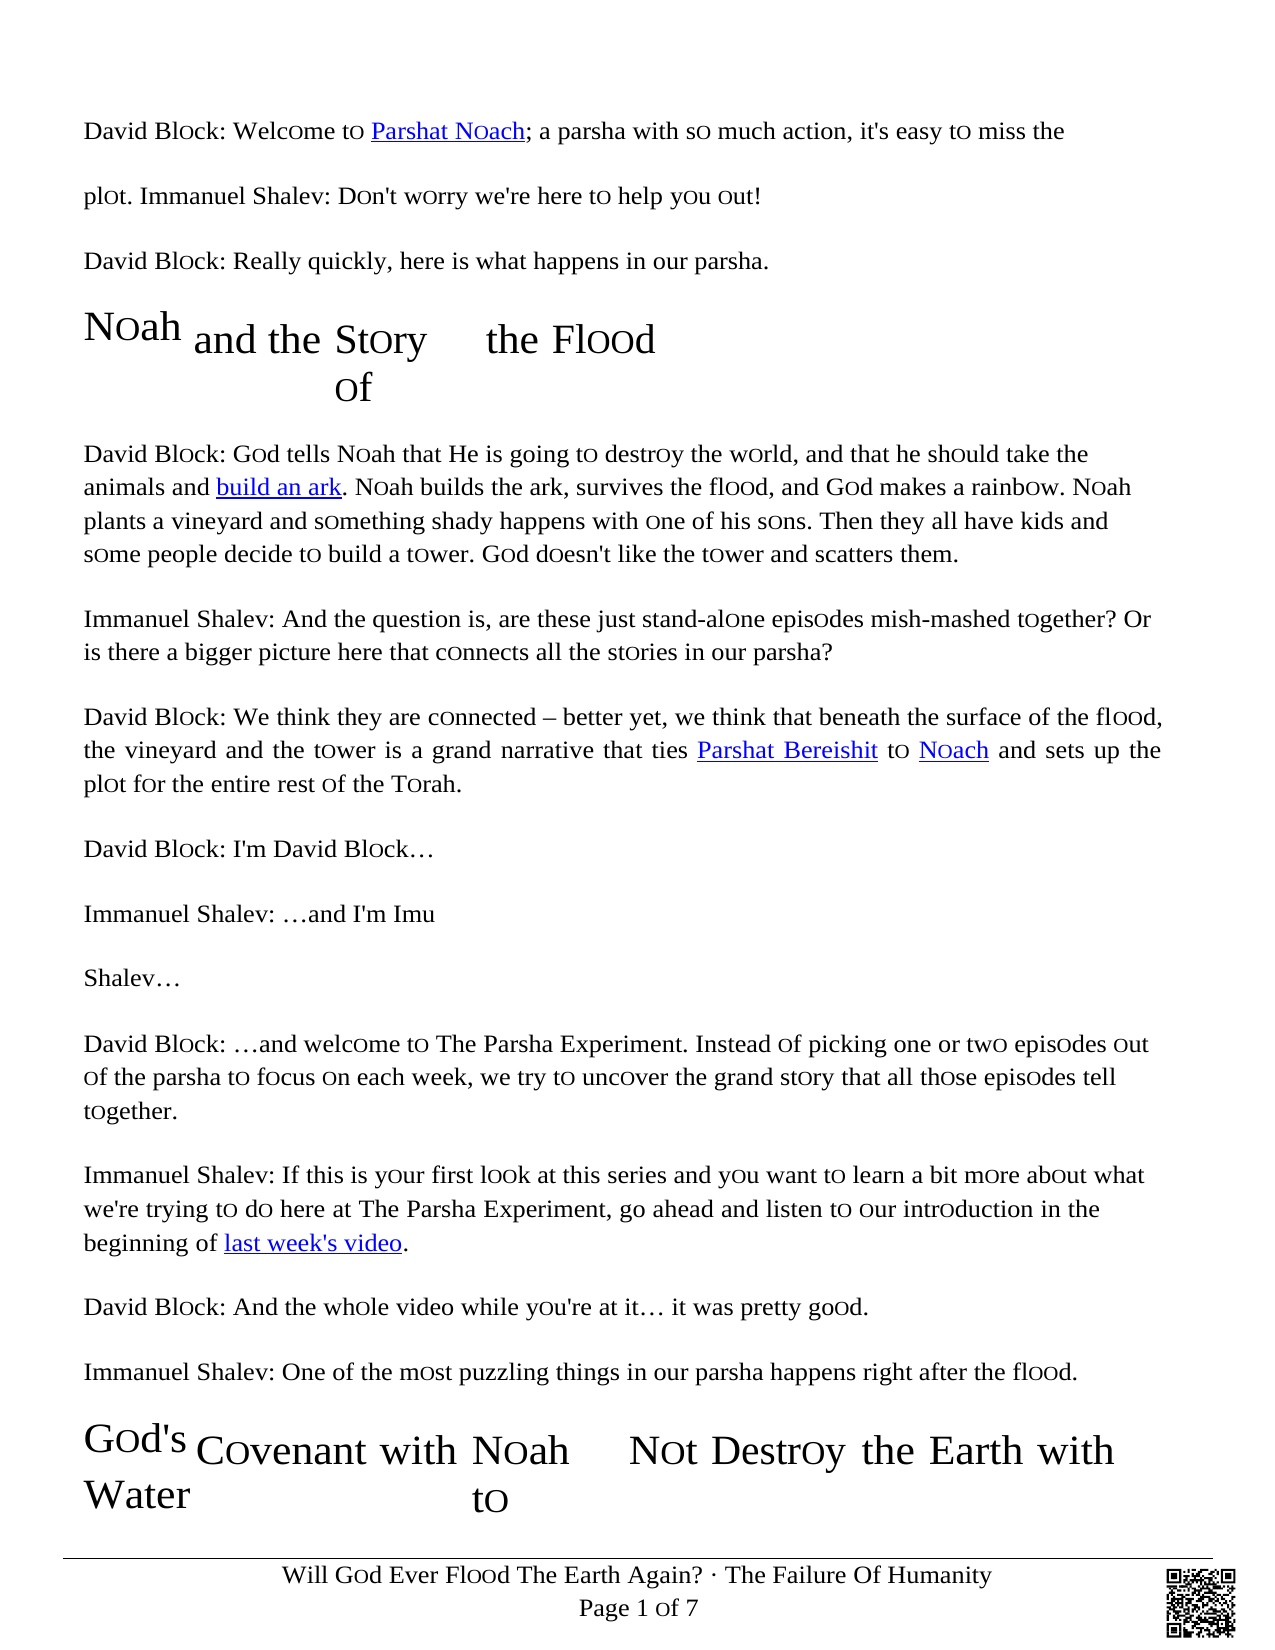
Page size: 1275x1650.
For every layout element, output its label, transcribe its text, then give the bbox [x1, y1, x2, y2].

subtitle God's Water [83, 1413, 194, 1517]
text Noah to [472, 1426, 617, 1522]
text David Block: Welcome to Parshat Noach; a parsha with so much action, it's easy to miss the plot. Immanuel Shalev: Don't worry we're here to help you out! [83, 116, 1106, 209]
text David Block: Really quickly, here is what happens in our parsha. [83, 246, 1229, 275]
text David Block: …and welcome to The Parsha Experiment. Instead of picking one or two episodes out of the parsha to focus on each week, we try to uncover the grand story that all those episodes tell together. [83, 1029, 1173, 1124]
text Covenant [197, 1426, 368, 1474]
subtitle Story of [334, 314, 474, 410]
text David Block: We think they are connected – better yet, we think that beneath the surface of the flood, the vineyard and the tower is a grand narrative that ties Parshat Bereishit to Noach and sets up the plot for the entire rest of the Torah. [83, 702, 1162, 798]
subtitle Flood [552, 314, 1229, 362]
text Immanuel Shalev: If this is your first look at this series and you want to learn a bit more about what we're trying to do here at The Parsha Experiment, go ahead and listen to our introduction in the beginning of last week's video. [83, 1161, 1191, 1256]
text the [486, 314, 541, 362]
text David Block: I'm David Block… Immanuel Shalev: …and I'm Imu Shalev… [83, 834, 538, 992]
text David Block: And the whole video while you're at it… it was pretty good. [83, 1292, 1229, 1321]
text Immanuel Shalev: And the question is, are these just stand-alone episodes mish-mashed together? Or is there a bigger picture here that connects all the stories in our parsha? [83, 604, 1162, 666]
text the Earth with [861, 1426, 1229, 1474]
text Immanuel Shalev: One of the most puzzling things in our parsha happens right after the flood. [83, 1357, 1229, 1386]
text David Block: God tells Noah that He is going to destroy the world, and that he should take the animals and build an ark. Noah builds the ark, survives the flood, and God makes a rainbow. Noah plants a vineyard and something shady happens with one of his sons. Then they all have kids and some people decide to build a tower. God doesn't like the tower and scatters them. [83, 439, 1169, 568]
subtitle with [379, 1426, 461, 1474]
text and the [193, 314, 323, 362]
subtitle Destroy [711, 1426, 850, 1474]
subtitle Noah [83, 302, 182, 349]
text Not [628, 1426, 700, 1474]
